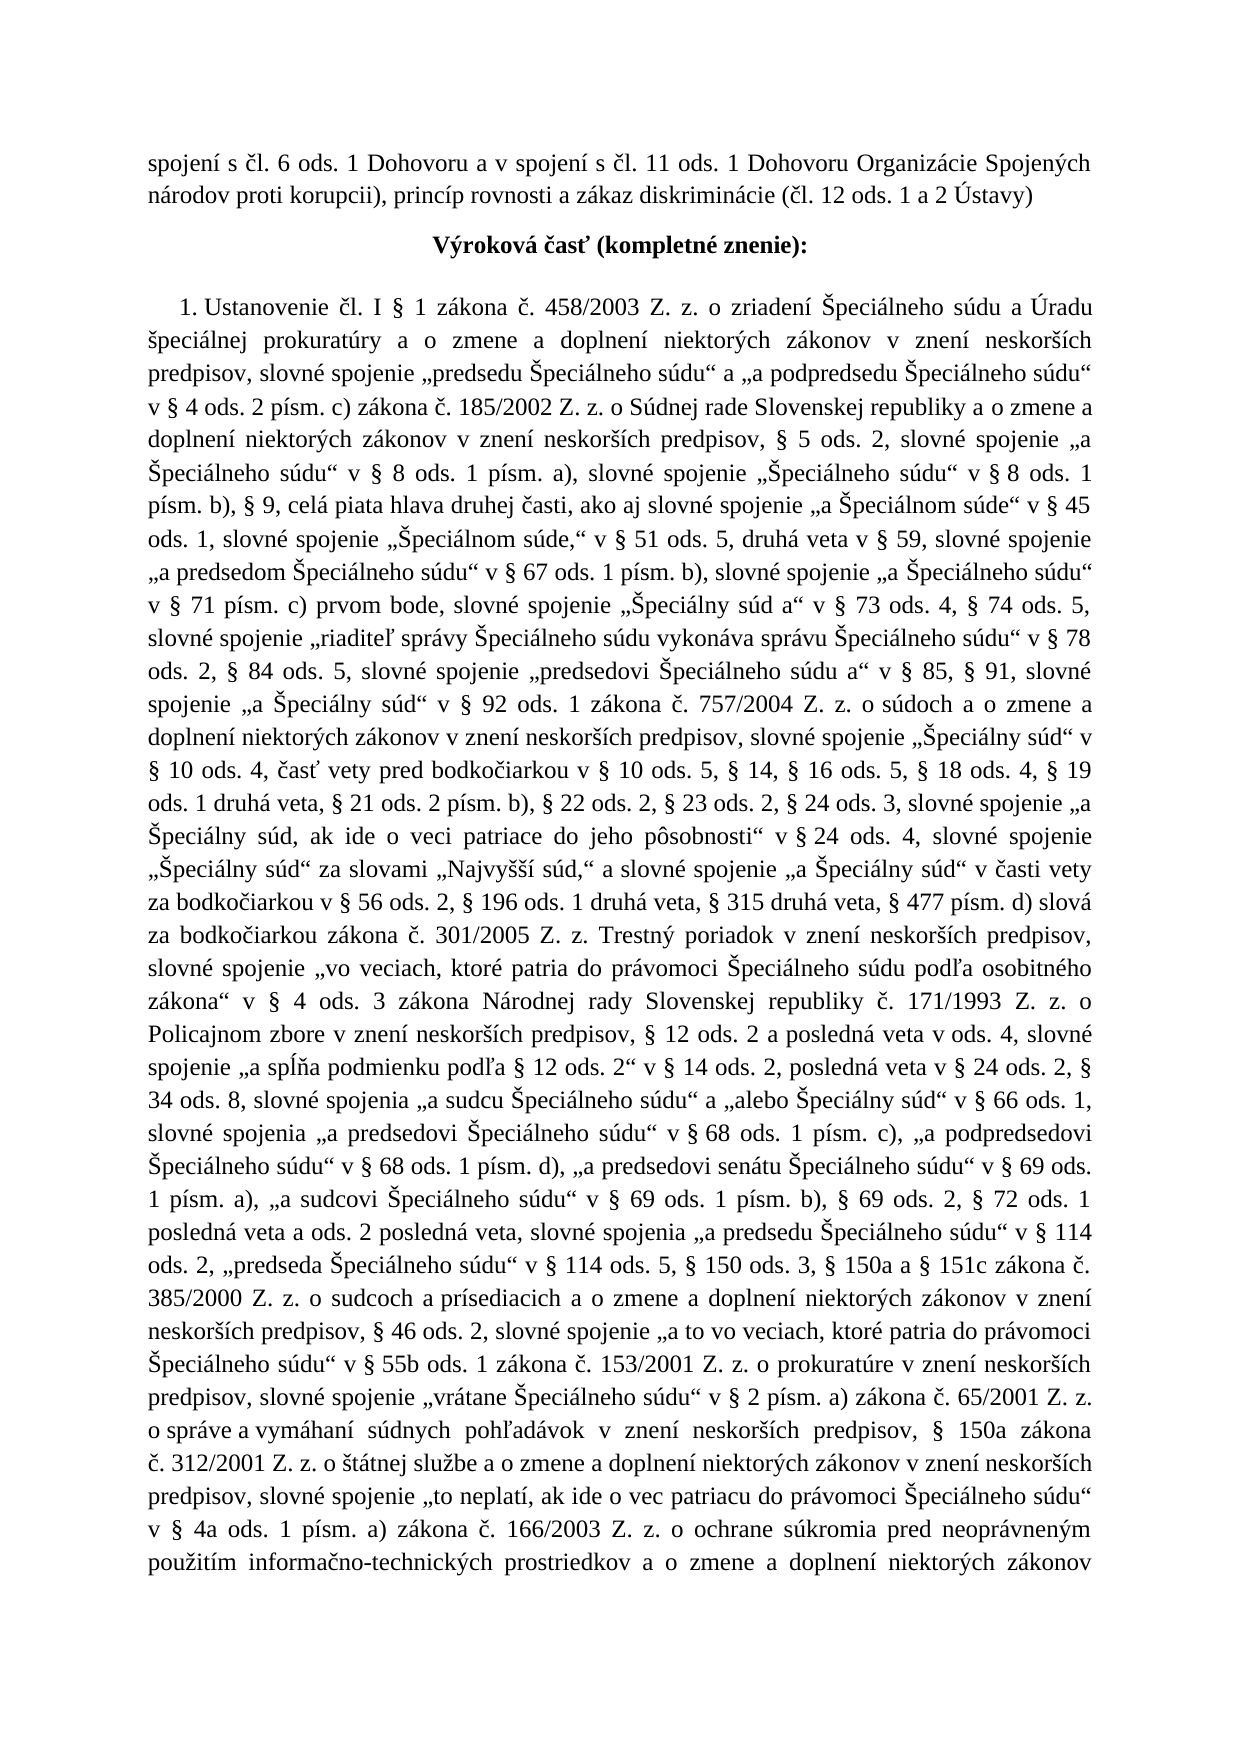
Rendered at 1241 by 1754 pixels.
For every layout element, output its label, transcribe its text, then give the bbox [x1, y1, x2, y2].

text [148, 148, 1093, 209]
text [148, 292, 1093, 1576]
text Výroková časť (kompletné znenie): [148, 230, 1093, 259]
